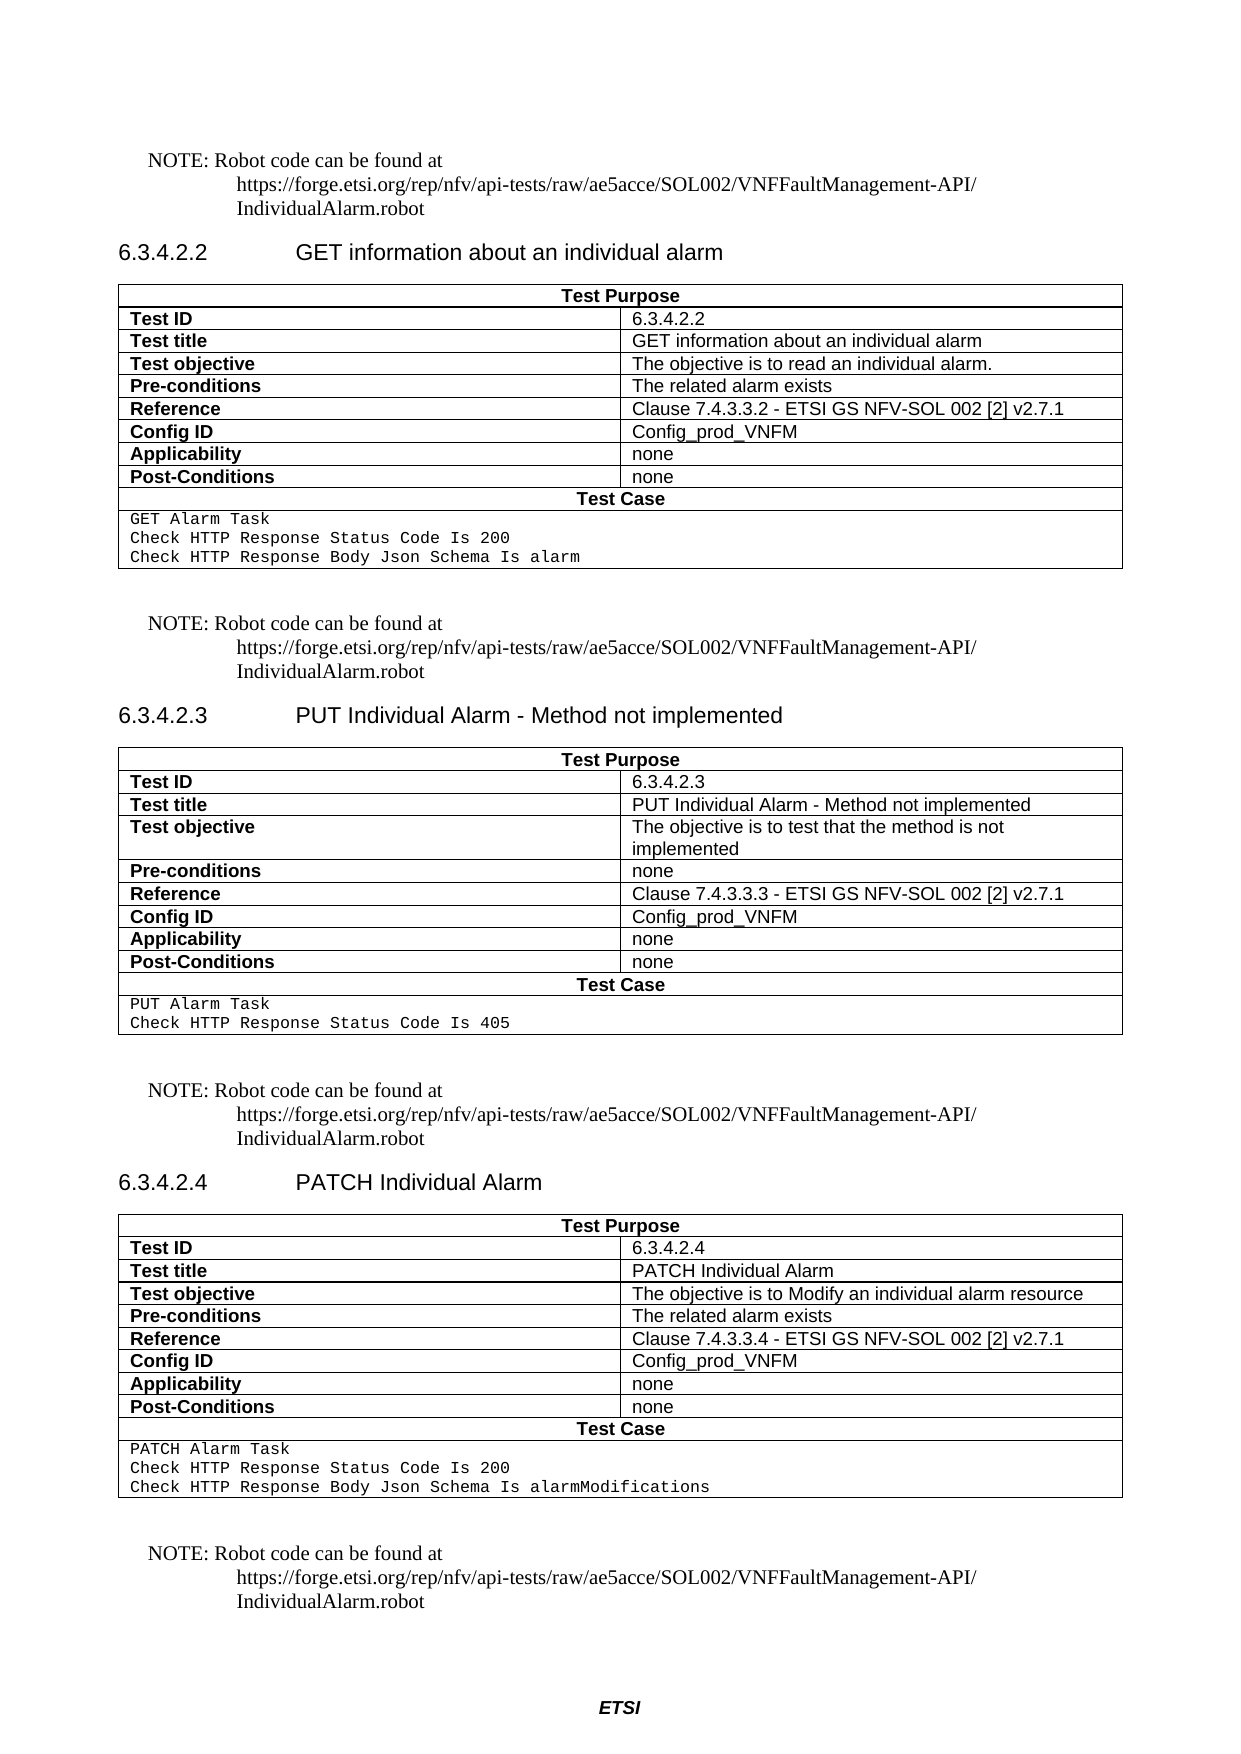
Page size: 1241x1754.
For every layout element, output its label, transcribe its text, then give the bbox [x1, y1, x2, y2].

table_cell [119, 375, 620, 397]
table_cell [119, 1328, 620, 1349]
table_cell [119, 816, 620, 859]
text NOTE: Robot code can be found at https://forge.etsi.org/rep/nfv/api-tests/raw/ae5acce/SOL002/VNFFaultManagement-API/IndividualAlarm.robot [148, 1541, 1122, 1613]
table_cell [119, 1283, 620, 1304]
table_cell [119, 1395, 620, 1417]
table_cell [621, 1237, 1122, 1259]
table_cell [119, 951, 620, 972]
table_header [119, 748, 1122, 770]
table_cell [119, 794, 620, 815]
text NOTE: Robot code can be found at https://forge.etsi.org/rep/nfv/api-tests/raw/ae5acce/SOL002/VNFFaultManagement-API/IndividualAlarm.robot [148, 611, 1122, 683]
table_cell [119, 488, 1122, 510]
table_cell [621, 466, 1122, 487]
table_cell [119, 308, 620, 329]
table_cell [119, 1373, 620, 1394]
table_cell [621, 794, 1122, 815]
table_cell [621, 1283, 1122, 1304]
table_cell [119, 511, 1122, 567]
subtitle 6.3.4.2.2 GET information about an individual alarm [118, 239, 1122, 265]
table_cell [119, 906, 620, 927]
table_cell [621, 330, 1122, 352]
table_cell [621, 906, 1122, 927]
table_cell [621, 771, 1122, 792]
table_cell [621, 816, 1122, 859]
text NOTE: Robot code can be found at https://forge.etsi.org/rep/nfv/api-tests/raw/ae5acce/SOL002/VNFFaultManagement-API/IndividualAlarm.robot [148, 1077, 1122, 1150]
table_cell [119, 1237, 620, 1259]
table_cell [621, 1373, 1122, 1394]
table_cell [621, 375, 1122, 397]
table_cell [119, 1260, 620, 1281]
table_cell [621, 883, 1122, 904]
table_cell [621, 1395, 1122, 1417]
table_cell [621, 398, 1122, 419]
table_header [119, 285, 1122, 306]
subtitle 6.3.4.2.4 PATCH Individual Alarm [118, 1168, 1122, 1195]
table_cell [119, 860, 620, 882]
subtitle 6.3.4.2.3 PUT Individual Alarm - Method not implemented [118, 702, 1122, 728]
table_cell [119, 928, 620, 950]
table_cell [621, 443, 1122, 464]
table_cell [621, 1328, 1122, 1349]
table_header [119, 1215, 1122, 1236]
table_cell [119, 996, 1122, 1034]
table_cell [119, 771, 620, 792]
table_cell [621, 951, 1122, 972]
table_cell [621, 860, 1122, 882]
text NOTE: Robot code can be found at https://forge.etsi.org/rep/nfv/api-tests/raw/ae5acce/SOL002/VNFFaultManagement-API/IndividualAlarm.robot [148, 148, 1122, 220]
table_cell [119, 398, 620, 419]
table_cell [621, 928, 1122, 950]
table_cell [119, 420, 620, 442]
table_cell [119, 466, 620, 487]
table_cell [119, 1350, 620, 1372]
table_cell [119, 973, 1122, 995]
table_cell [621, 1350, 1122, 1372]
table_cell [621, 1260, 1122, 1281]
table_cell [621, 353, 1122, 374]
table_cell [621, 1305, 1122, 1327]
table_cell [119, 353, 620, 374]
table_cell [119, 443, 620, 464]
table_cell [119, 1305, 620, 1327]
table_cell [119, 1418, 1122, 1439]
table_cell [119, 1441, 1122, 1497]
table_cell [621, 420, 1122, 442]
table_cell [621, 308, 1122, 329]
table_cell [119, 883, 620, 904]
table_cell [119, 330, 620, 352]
